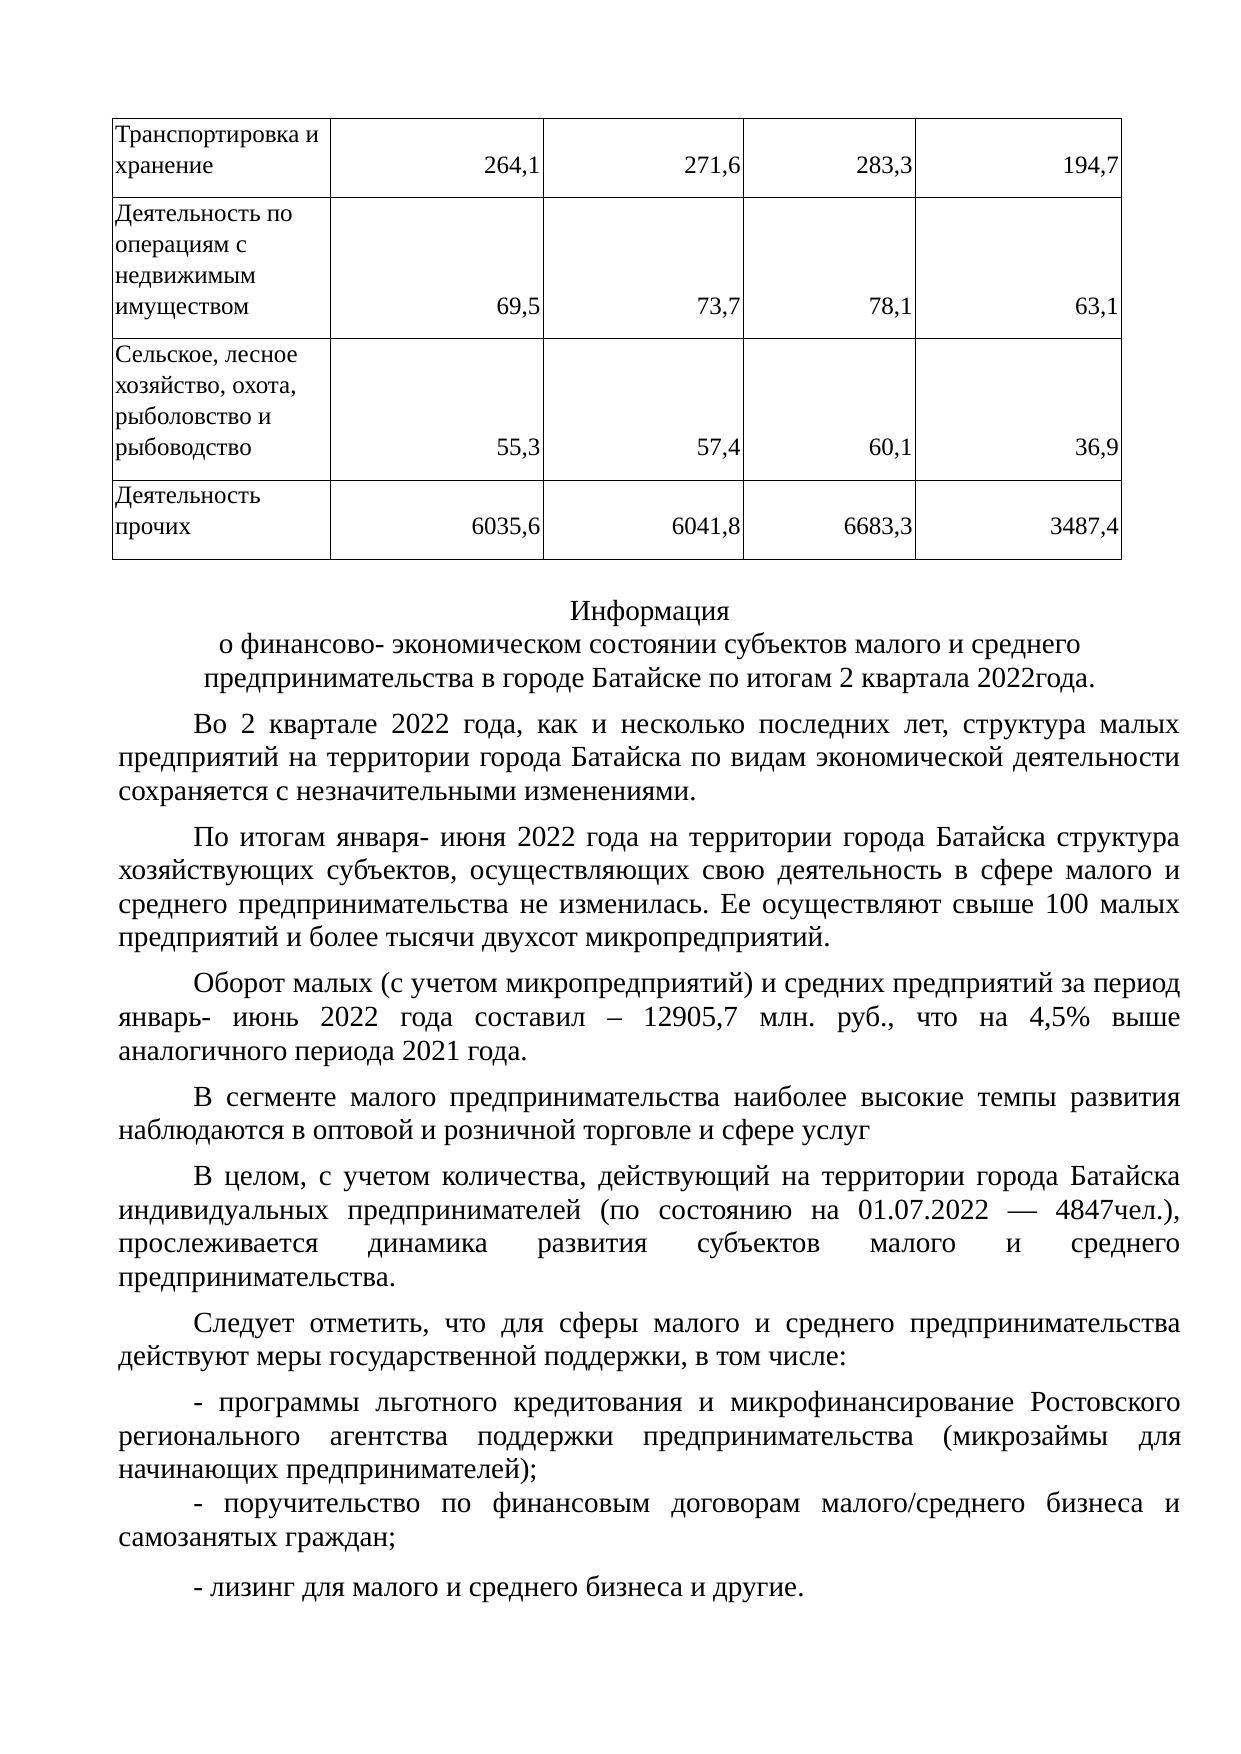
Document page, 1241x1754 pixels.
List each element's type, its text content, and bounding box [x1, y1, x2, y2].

table_cell Деятельность прочих [113, 481, 330, 558]
text - лизинг для малого и среднего бизнеса и другие. [118, 1569, 1181, 1602]
table_cell 6683,3 [744, 481, 915, 558]
subtitle Информация [118, 593, 1181, 626]
subtitle о финансово- экономическом состоянии субъектов малого и среднего предпринимательства в городе Батайске по итогам 2 квартала 2022года. [118, 626, 1181, 693]
text В сегменте малого предпринимательства наиболее высокие темпы развития наблюдаются в оптовой и розничной торговле и сфере услуг [118, 1079, 1181, 1146]
table_cell Сельское, лесное хозяйство, охота, рыболовство и рыбоводство [113, 339, 330, 479]
table_cell 57,4 [544, 339, 743, 479]
text Во 2 квартале 2022 года, как и несколько последних лет, структура малых предприятий на территории города Батайска по видам экономической деятельности сохраняется с незначительными изменениями. [118, 706, 1181, 806]
text Следует отметить, что для сферы малого и среднего предпринимательства действуют меры государственной поддержки, в том числе: [118, 1305, 1181, 1372]
text Оборот малых (с учетом микропредприятий) и средних предприятий за период январь- июнь 2022 года составил – 12905,7 млн. руб., что на 4,5% выше аналогичного периода 2021 года. [118, 966, 1181, 1066]
table_cell Транспортировка и хранение [113, 119, 330, 197]
table_cell 264,1 [331, 119, 543, 197]
table_cell Деятельность по операциям с недвижимым имуществом [113, 198, 330, 338]
list - программы льготного кредитования и микрофинансирование Ростовского регионального агентства поддержки предпринимательства (микрозаймы для начинающих предпринимателей); [118, 1384, 1181, 1485]
table_cell 55,3 [331, 339, 543, 479]
table_cell 36,9 [916, 339, 1121, 479]
table_cell 60,1 [744, 339, 915, 479]
table_cell 283,3 [744, 119, 915, 197]
table_cell 78,1 [744, 198, 915, 338]
table_cell 194,7 [916, 119, 1121, 197]
table_cell 69,5 [331, 198, 543, 338]
text В целом, с учетом количества, действующий на территории города Батайска индивидуальных предпринимателей (по состоянию на 01.07.2022 — 4847чел.), прослеживается динамика развития субъектов малого и среднего предпринимательства. [118, 1158, 1181, 1292]
table_cell 6035,6 [331, 481, 543, 558]
table_cell 63,1 [916, 198, 1121, 338]
table_cell 271,6 [544, 119, 743, 197]
table_cell 73,7 [544, 198, 743, 338]
table_cell 6041,8 [544, 481, 743, 558]
text По итогам января- июня 2022 года на территории города Батайска структура хозяйствующих субъектов, осуществляющих свою деятельность в сфере малого и среднего предпринимательства не изменилась. Ее осуществляют свыше 100 малых предприятий и более тысячи двухсот микропредприятий. [118, 819, 1181, 953]
table_cell 3487,4 [916, 481, 1121, 558]
list - поручительство по финансовым договорам малого/среднего бизнеса и самозанятых граждан; [118, 1485, 1181, 1552]
